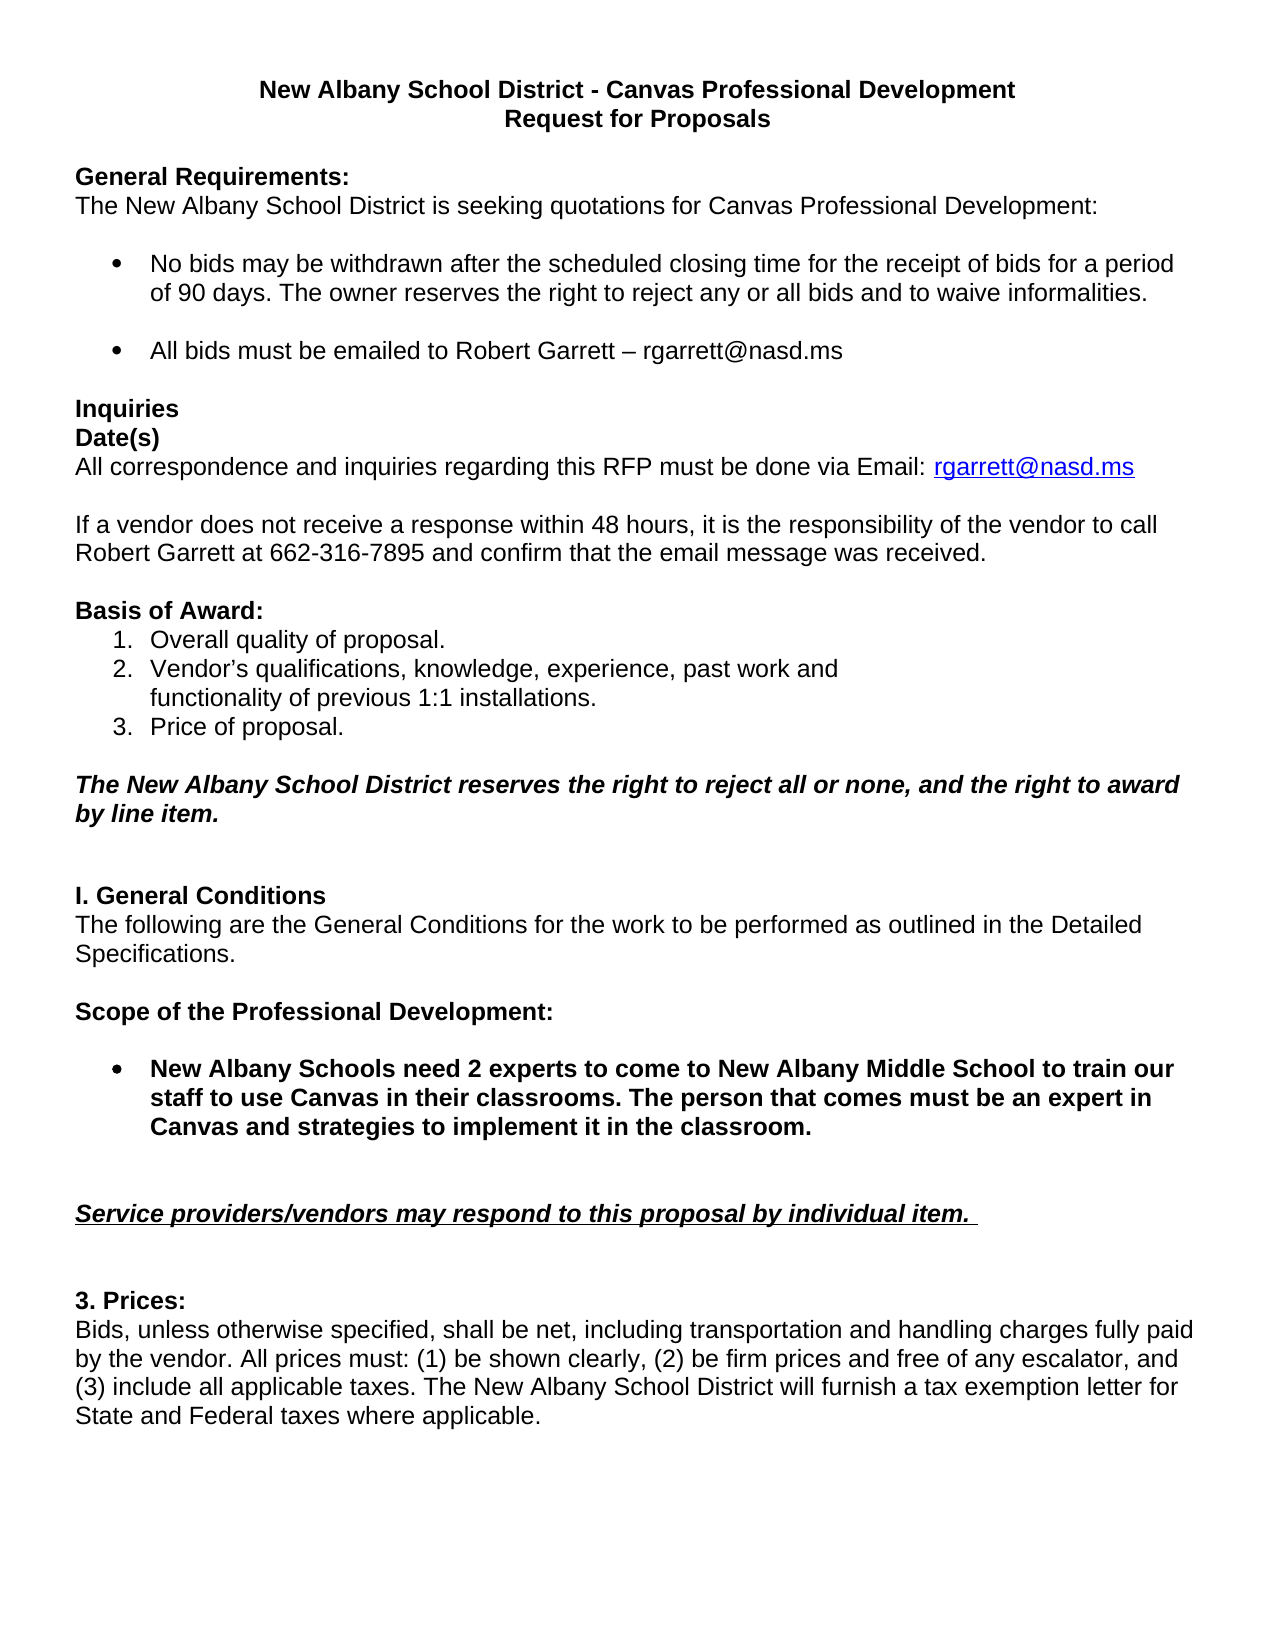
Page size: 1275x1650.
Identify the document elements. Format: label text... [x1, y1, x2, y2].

text New Albany School District - Canvas Professional Development [75, 75, 1200, 104]
list Price of proposal. [112, 712, 1200, 741]
list Overall quality of proposal. [112, 625, 1200, 654]
text Basis of Award: [75, 596, 1200, 625]
text Scope of the Professional Development: [75, 997, 1200, 1025]
text All correspondence and inquiries regarding this RFP must be done via Email: rgarrett@nasd.ms [75, 452, 1200, 480]
list No bids may be withdrawn after the scheduled closing time for the receipt of bids for a period of 90 days. The owner reserves the right to reject any or all bids and to waive informalities. [112, 249, 1200, 307]
text The New Albany School District reserves the right to reject all or none, and the right to award by line item. [75, 770, 1200, 827]
text If a vendor does not receive a response within 48 hours, it is the responsibility of the vendor to call Robert Garrett at 662-316-7895 and confirm that the email message was received. [75, 509, 1200, 567]
text I. General Conditions [75, 881, 1200, 910]
text 3. Prices: [75, 1286, 1200, 1314]
text Inquiries [75, 394, 1200, 422]
text The New Albany School District is seeking quotations for Canvas Professional Development: [75, 191, 1200, 220]
text General Requirements: [75, 162, 1200, 191]
text Date(s) [75, 423, 1200, 451]
list All bids must be emailed to Robert Garrett – rgarrett@nasd.ms [112, 336, 1200, 364]
text Service providers/vendors may respond to this proposal by individual item. [75, 1199, 1200, 1228]
text Bids, unless otherwise specified, shall be net, including transportation and handling charges fully paid by the vendor. All prices must: (1) be shown clearly, (2) be firm prices and free of any escalator, and (3) include all applicable taxes. The New Albany School District will furnish a tax exemption letter for State and Federal taxes where applicable. [75, 1315, 1200, 1430]
text functionality of previous 1:1 installations. [150, 683, 1200, 712]
list Vendor’s qualifications, knowledge, experience, past work and [112, 654, 1200, 683]
text The following are the General Conditions for the work to be performed as outlined in the Detailed Specifications. [75, 910, 1200, 967]
list New Albany Schools need 2 experts to come to New Albany Middle School to train our staff to use Canvas in their classrooms. The person that comes must be an expert in Canvas and strategies to implement it in the classroom. [112, 1054, 1200, 1141]
text Request for Proposals [75, 104, 1200, 133]
